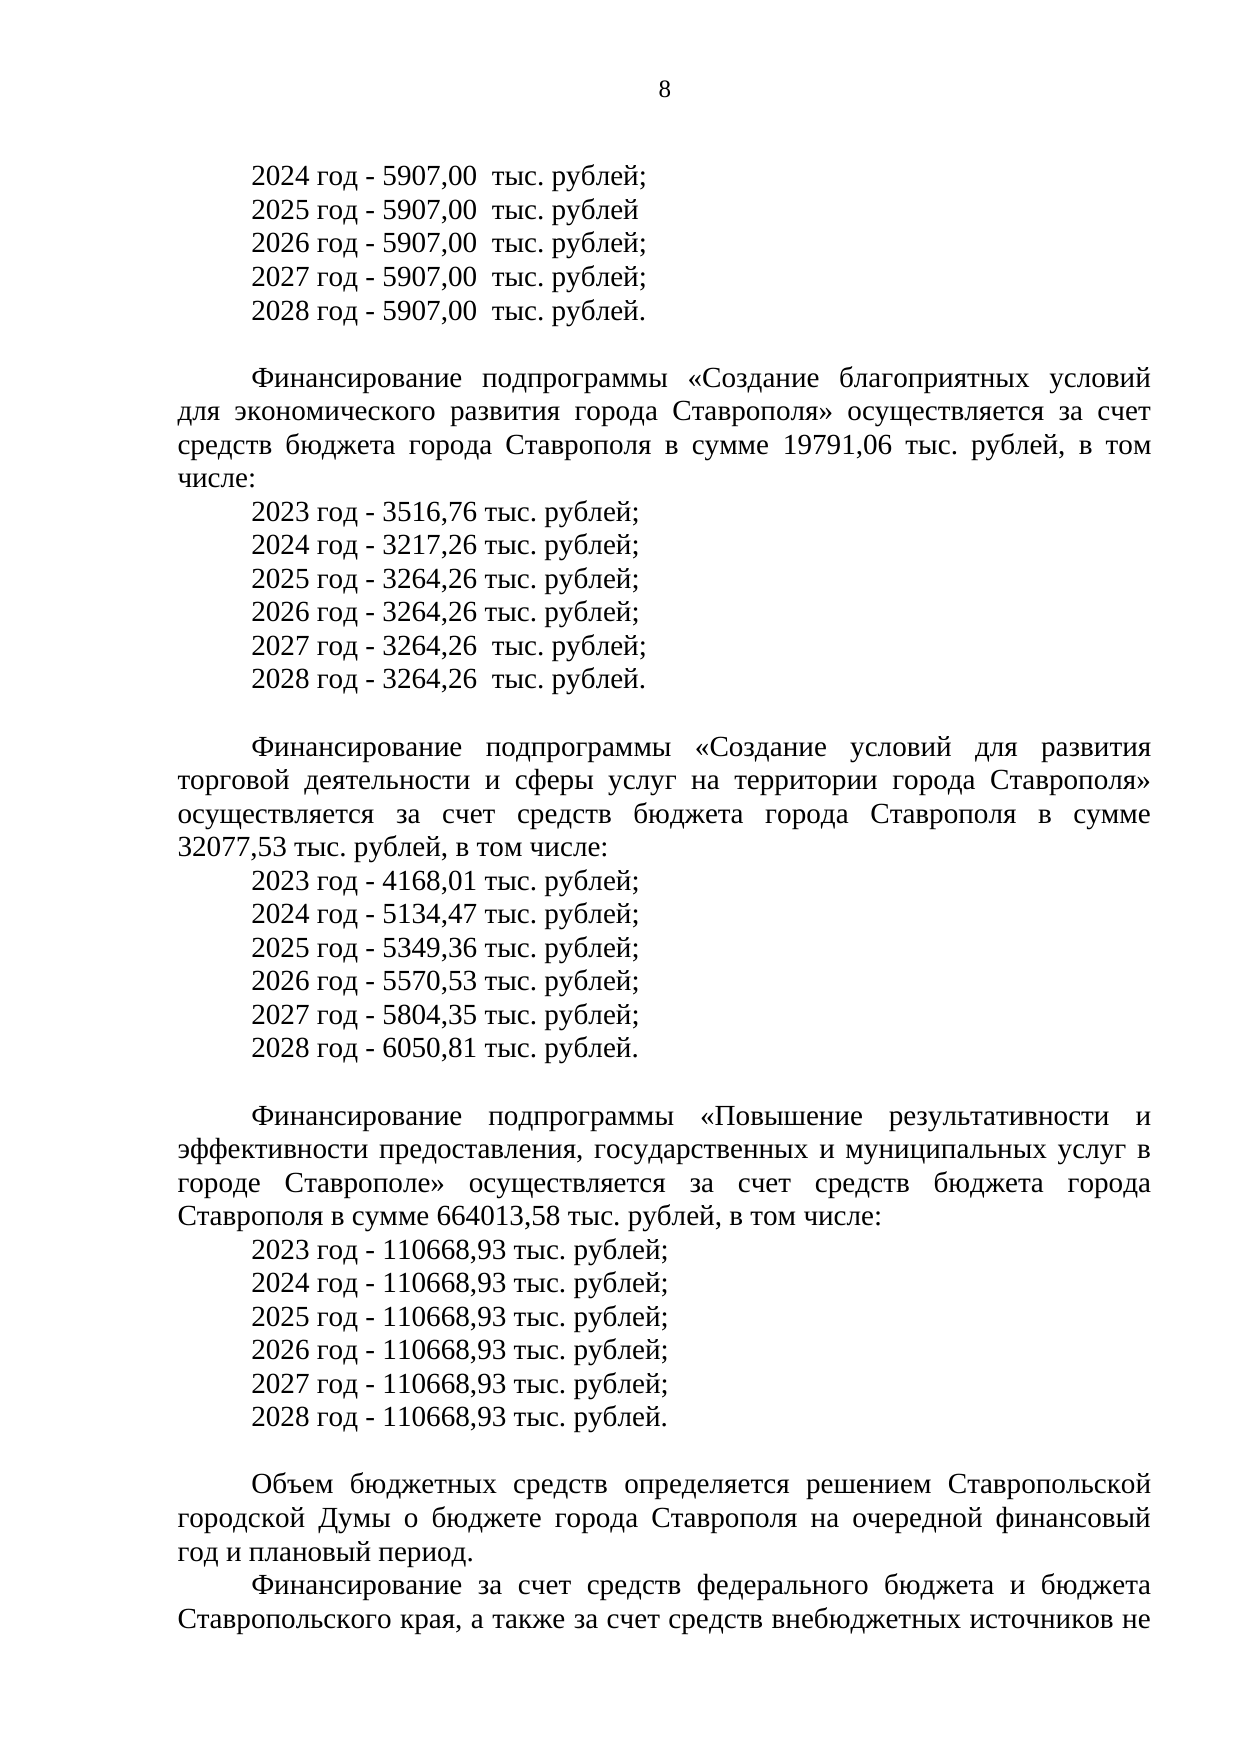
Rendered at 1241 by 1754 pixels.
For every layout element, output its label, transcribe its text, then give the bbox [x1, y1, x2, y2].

text Финансирование подпрограммы «Повышение результативности и эффективности предоставления, государственных и муниципальных услуг в городе Ставрополе» осуществляется за счет средств бюджета города Ставрополя в сумме 664013,58 тыс. рублей, в том числе: [177, 1098, 1152, 1232]
text 2025 год - 5349,36 тыс. рублей; [177, 930, 1152, 963]
text 2027 год - 3264,26 тыс. рублей; [177, 628, 1152, 662]
text 2023 год - 110668,93 тыс. рублей; [177, 1232, 1152, 1265]
text 2028 год - 6050,81 тыс. рублей. [177, 1031, 1152, 1064]
text Финансирование подпрограммы «Создание благоприятных условий для экономического развития города Ставрополя» осуществляется за счет средств бюджета города Ставрополя в сумме 19791,06 тыс. рублей, в том числе: [177, 360, 1152, 494]
text 2027 год - 5804,35 тыс. рублей; [177, 997, 1152, 1031]
text 2023 год - 3516,76 тыс. рублей; [177, 494, 1152, 527]
text 2024 год - 5907,00 тыс. рублей; [177, 158, 1152, 192]
text 2028 год - 3264,26 тыс. рублей. [177, 662, 1152, 695]
text 2027 год - 5907,00 тыс. рублей; [177, 259, 1152, 293]
text 2025 год - 5907,00 тыс. рублей [177, 192, 1152, 226]
text 2025 год - 110668,93 тыс. рублей; [177, 1299, 1152, 1332]
text 2025 год - 3264,26 тыс. рублей; [177, 561, 1152, 594]
text 2024 год - 5134,47 тыс. рублей; [177, 896, 1152, 930]
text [177, 1567, 1152, 1634]
text 2024 год - 3217,26 тыс. рублей; [177, 527, 1152, 561]
text 2024 год - 110668,93 тыс. рублей; [177, 1265, 1152, 1299]
text Финансирование подпрограммы «Создание условий для развития торговой деятельности и сферы услуг на территории города Ставрополя» осуществляется за счет средств бюджета города Ставрополя в сумме 32077,53 тыс. рублей, в том числе: [177, 729, 1152, 863]
text 2027 год - 110668,93 тыс. рублей; [177, 1366, 1152, 1399]
text 2028 год - 110668,93 тыс. рублей. [177, 1399, 1152, 1433]
text 2023 год - 4168,01 тыс. рублей; [177, 863, 1152, 896]
text Объем бюджетных средств определяется решением Ставропольской городской Думы о бюджете города Ставрополя на очередной финансовый год и плановый период. [177, 1467, 1152, 1567]
text 2028 год - 5907,00 тыс. рублей. [177, 293, 1152, 326]
text 2026 год - 5570,53 тыс. рублей; [177, 963, 1152, 997]
text 2026 год - 110668,93 тыс. рублей; [177, 1332, 1152, 1366]
text 2026 год - 5907,00 тыс. рублей; [177, 226, 1152, 259]
text 2026 год - 3264,26 тыс. рублей; [177, 594, 1152, 628]
